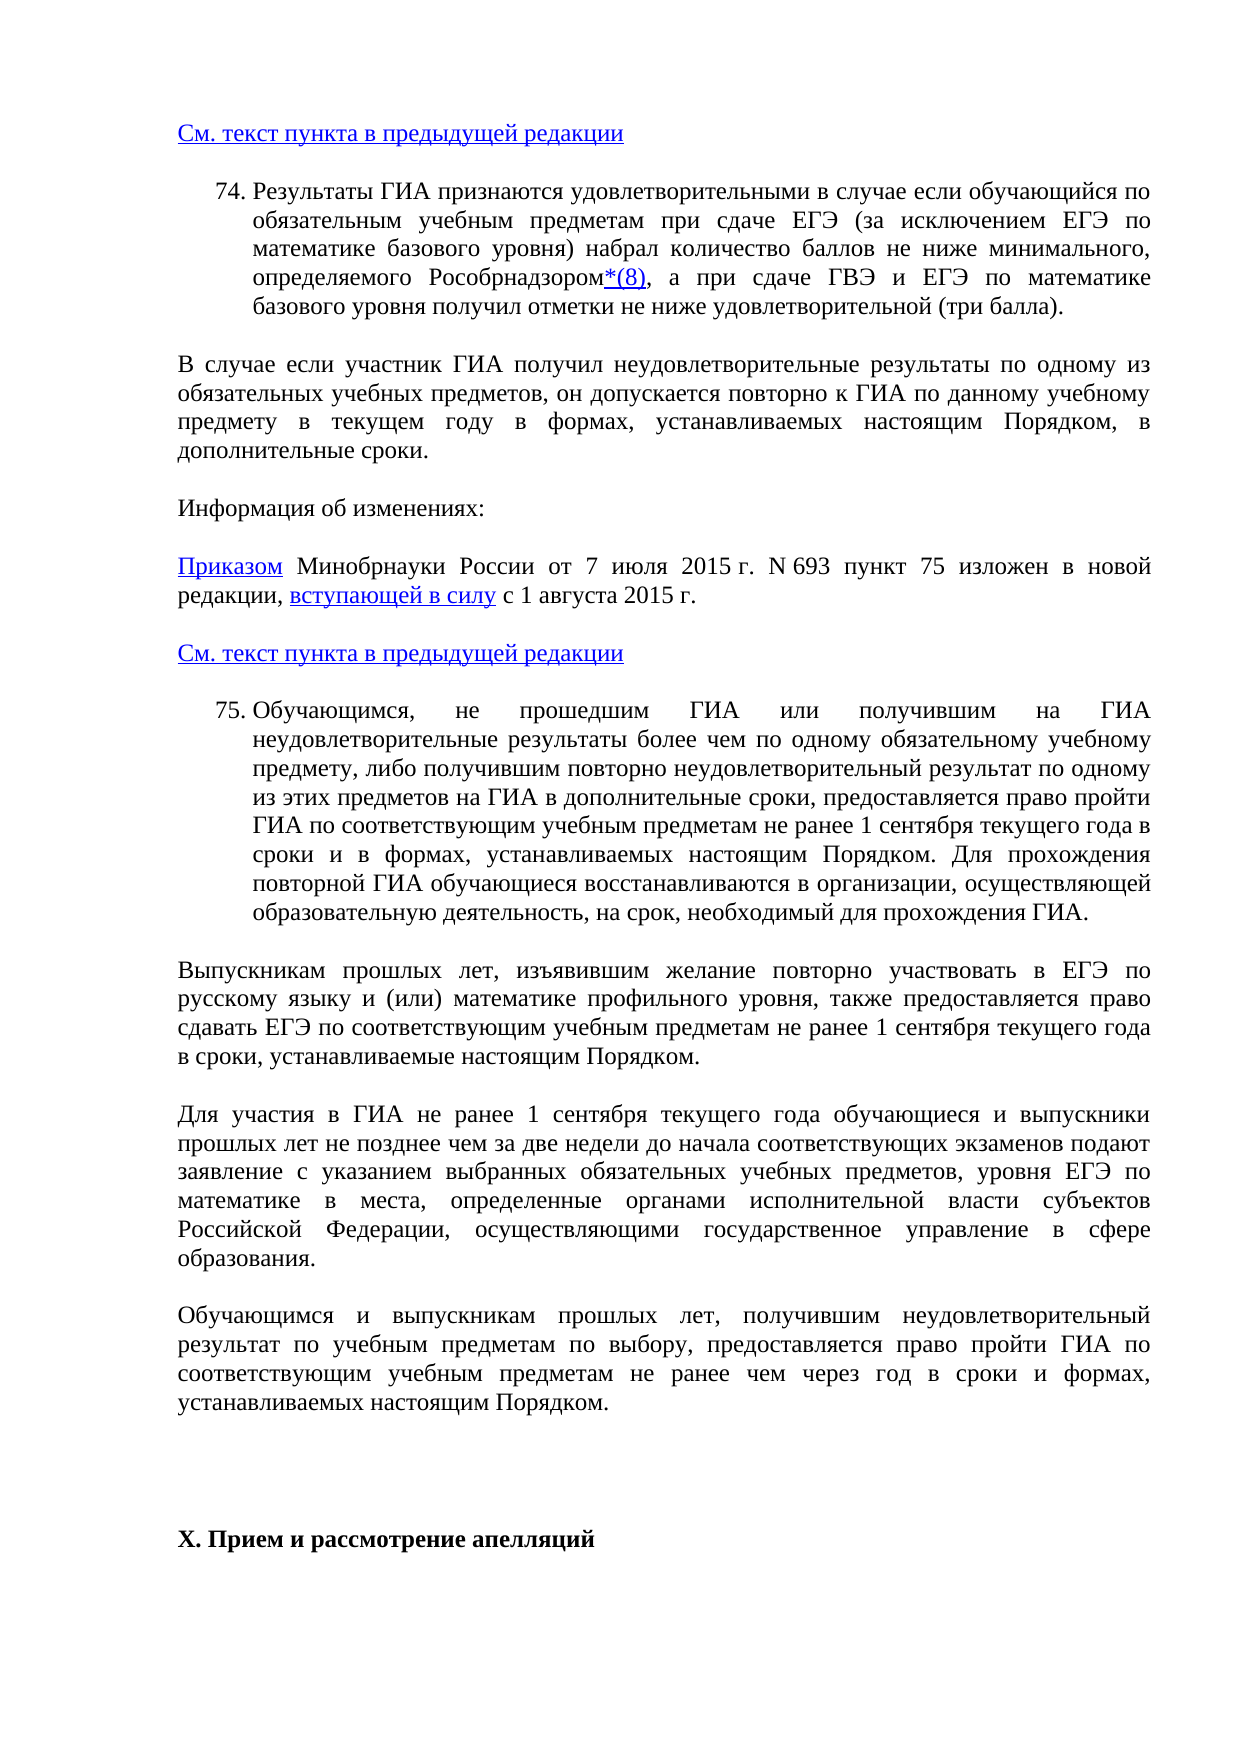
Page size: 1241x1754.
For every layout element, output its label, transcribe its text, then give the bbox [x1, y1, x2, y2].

list Результаты ГИА признаются удовлетворительными в случае если обучающийся по обязательным учебным предметам при сдаче ЕГЭ (за исключением ЕГЭ по математике базового уровня) набрал количество баллов не ниже минимального, определяемого Рособрнадзором*(8), а при сдаче ГВЭ и ЕГЭ по математике базового уровня получил отметки не ниже удовлетворительной (три балла). [215, 176, 1152, 320]
text См. текст пункта в предыдущей редакции [177, 118, 1152, 147]
text В случае если участник ГИА получил неудовлетворительные результаты по одному из обязательных учебных предметов, он допускается повторно к ГИА по данному учебному предмету в текущем году в формах, устанавливаемых настоящим Порядком, в дополнительные сроки. [177, 349, 1152, 464]
text Приказом Минобрнауки России от 7 июля 2015 г. N 693 пункт 75 изложен в новой редакции, вступающей в силу с 1 августа 2015 г. [177, 551, 1152, 608]
text X. Прием и рассмотрение апелляций [177, 1524, 1152, 1553]
text Обучающимся и выпускникам прошлых лет, получившим неудовлетворительный результат по учебным предметам по выбору, предоставляется право пройти ГИА по соответствующим учебным предметам не ранее чем через год в сроки и формах, устанавливаемых настоящим Порядком. [177, 1301, 1152, 1416]
text Выпускникам прошлых лет, изъявившим желание повторно участвовать в ЕГЭ по русскому языку и (или) математике профильного уровня, также предоставляется право сдавать ЕГЭ по соответствующим учебным предметам не ранее 1 сентября текущего года в сроки, устанавливаемые настоящим Порядком. [177, 955, 1152, 1070]
text См. текст пункта в предыдущей редакции [177, 638, 1152, 666]
list Обучающимся, не прошедшим ГИА или получившим на ГИА неудовлетворительные результаты более чем по одному обязательному учебному предмету, либо получившим повторно неудовлетворительный результат по одному из этих предметов на ГИА в дополнительные сроки, предоставляется право пройти ГИА по соответствующим учебным предметам не ранее 1 сентября текущего года в сроки и в формах, устанавливаемых настоящим Порядком. Для прохождения повторной ГИА обучающиеся восстанавливаются в организации, осуществляющей образовательную деятельность, на срок, необходимый для прохождения ГИА. [215, 696, 1152, 926]
text Для участия в ГИА не ранее 1 сентября текущего года обучающиеся и выпускники прошлых лет не позднее чем за две недели до начала соответствующих экзаменов подают заявление с указанием выбранных обязательных учебных предметов, уровня ЕГЭ по математике в места, определенные органами исполнительной власти субъектов Российской Федерации, осуществляющими государственное управление в сфере образования. [177, 1099, 1152, 1271]
text Информация об изменениях: [177, 493, 1152, 522]
